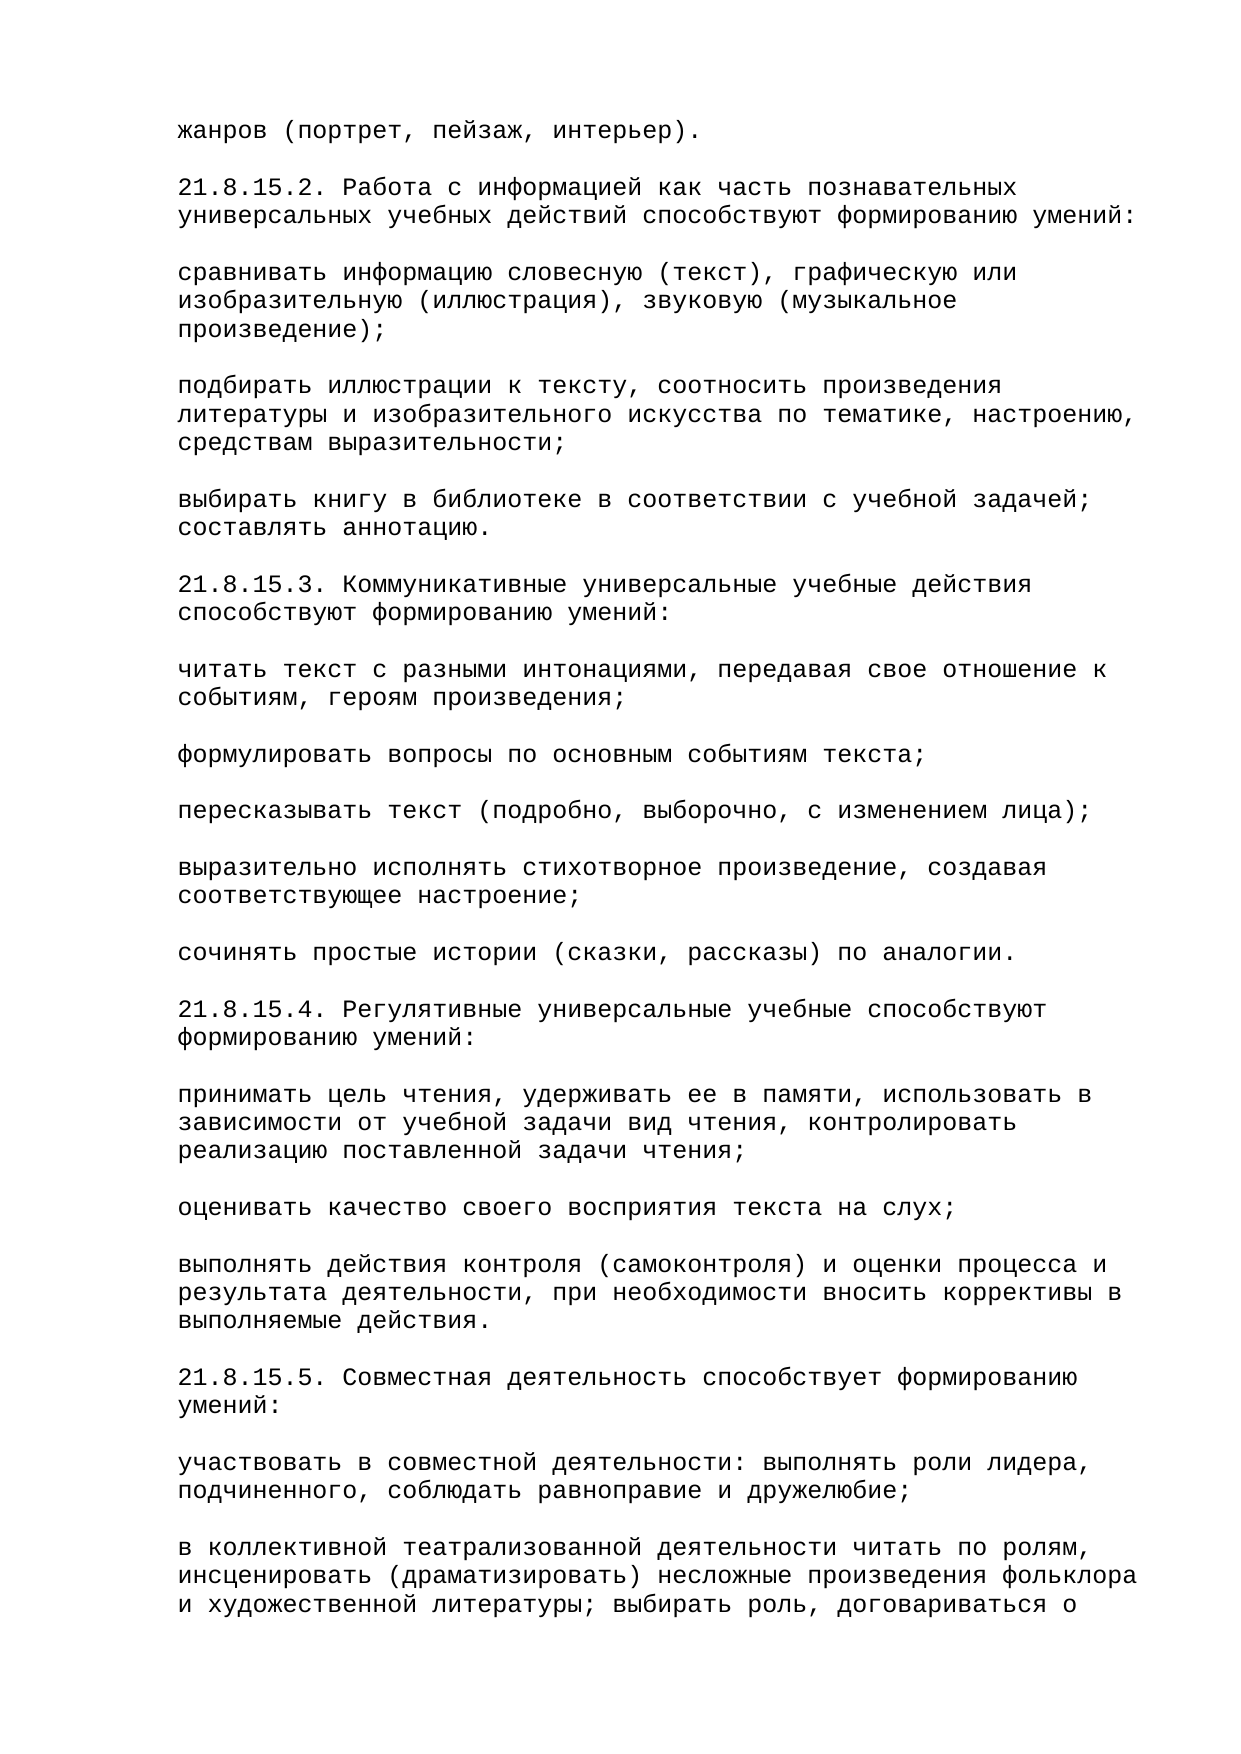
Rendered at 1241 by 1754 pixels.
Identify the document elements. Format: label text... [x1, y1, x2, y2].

text оценивать качество своего восприятия текста на слух; [177, 1166, 1152, 1223]
text выразительно исполнять стихотворное произведение, создавая соответствующее настроение; [177, 826, 1152, 911]
text 21.8.15.5. Совместная деятельность способствует формированию умений: [177, 1336, 1152, 1421]
text подбирать иллюстрации к тексту, соотносить произведения литературы и изобразительного искусства по тематике, настроению, средствам выразительности; [177, 345, 1152, 458]
text принимать цель чтения, удерживать ее в памяти, использовать в зависимости от учебной задачи вид чтения, контролировать реализацию поставленной задачи чтения; [177, 1053, 1152, 1166]
text 21.8.15.4. Регулятивные универсальные учебные способствуют формированию умений: [177, 968, 1152, 1053]
text сочинять простые истории (сказки, рассказы) по аналогии. [177, 911, 1152, 968]
text пересказывать текст (подробно, выборочно, с изменением лица); [177, 770, 1152, 826]
text 21.8.15.2. Работа с информацией как часть познавательных универсальных учебных действий способствуют формированию умений: [177, 146, 1152, 231]
text читать текст с разными интонациями, передавая свое отношение к событиям, героям произведения; [177, 628, 1152, 713]
text формулировать вопросы по основным событиям текста; [177, 713, 1152, 770]
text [177, 118, 1152, 146]
text выполнять действия контроля (самоконтроля) и оценки процесса и результата деятельности, при необходимости вносить коррективы в выполняемые действия. [177, 1223, 1152, 1336]
text 21.8.15.3. Коммуникативные универсальные учебные действия способствуют формированию умений: [177, 543, 1152, 628]
text выбирать книгу в библиотеке в соответствии с учебной задачей; составлять аннотацию. [177, 458, 1152, 543]
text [177, 1506, 1152, 1620]
text сравнивать информацию словесную (текст), графическую или изобразительную (иллюстрация), звуковую (музыкальное произведение); [177, 231, 1152, 345]
text участвовать в совместной деятельности: выполнять роли лидера, подчиненного, соблюдать равноправие и дружелюбие; [177, 1421, 1152, 1506]
